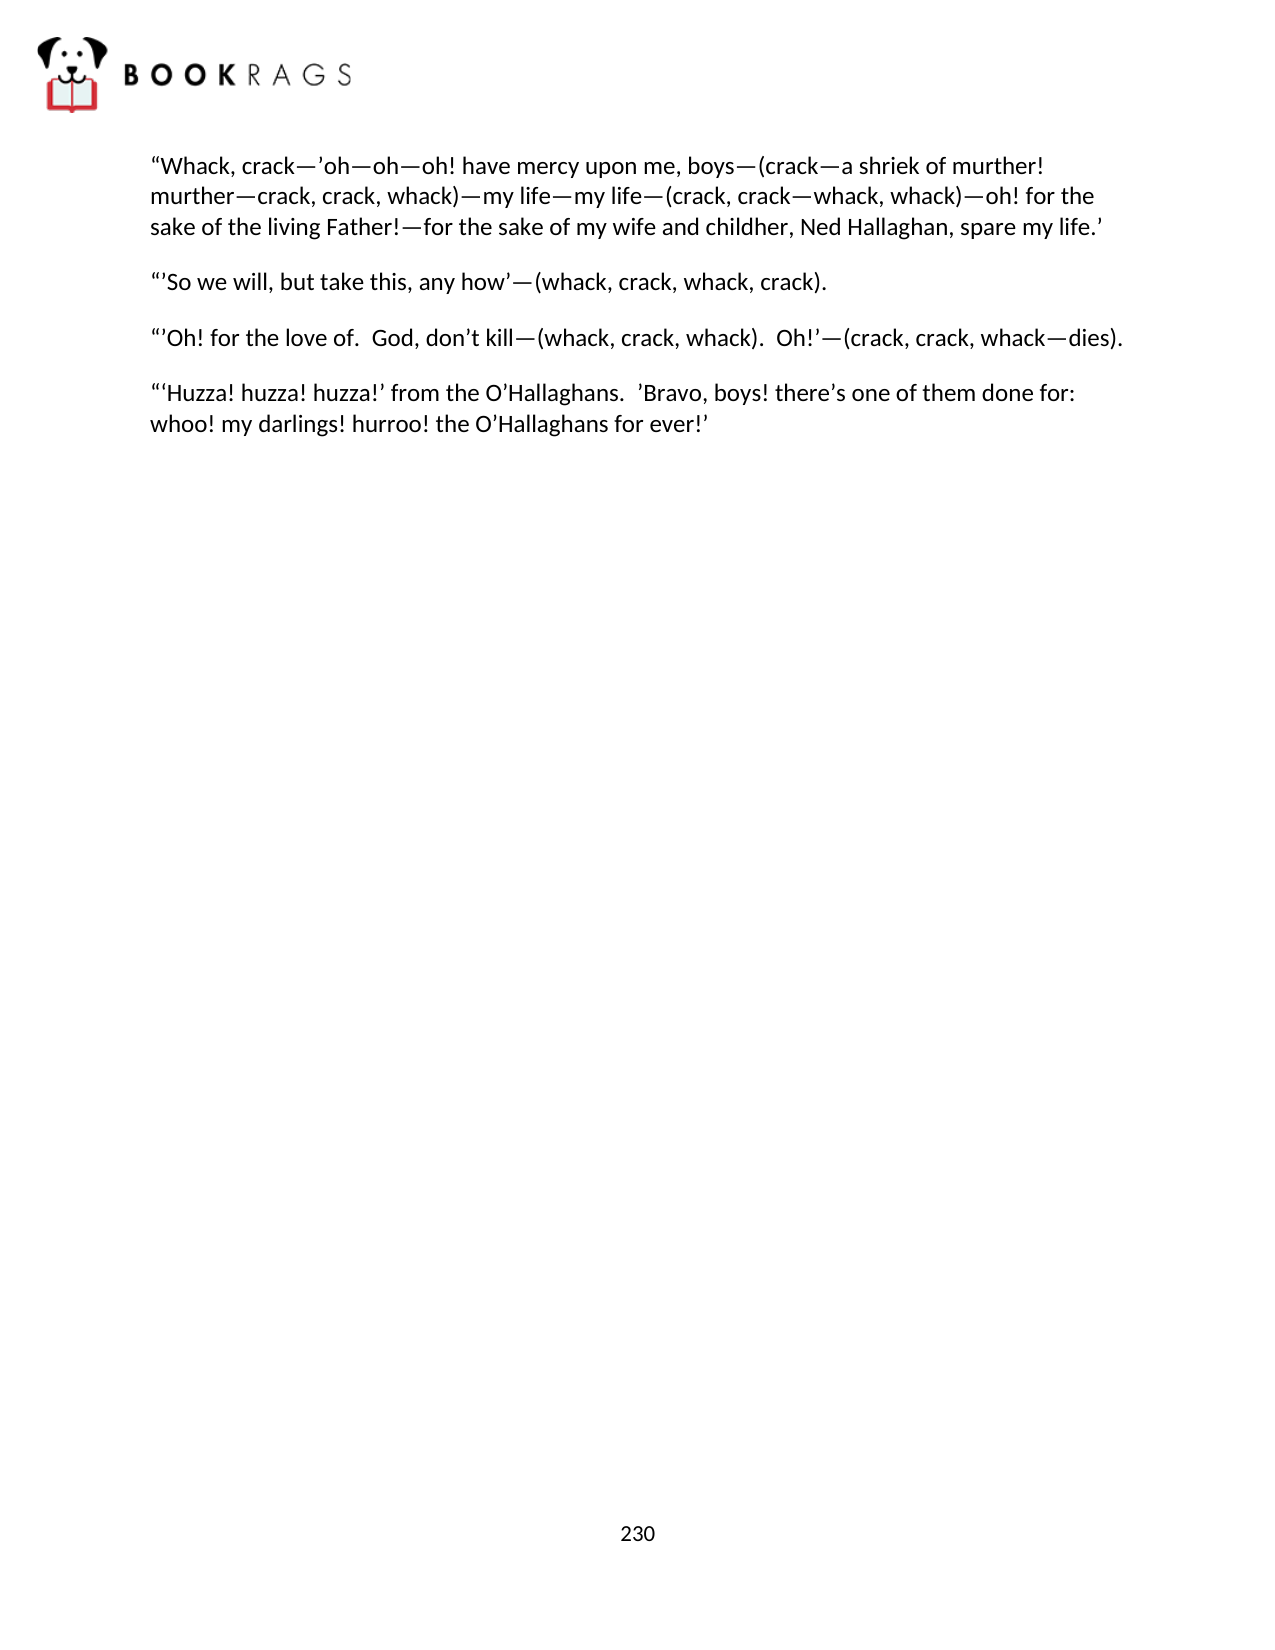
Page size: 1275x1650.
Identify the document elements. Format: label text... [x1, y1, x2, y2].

text “Whack, crack—­’oh—­oh—­oh! have mercy upon me, boys—­(crack—­a shriek of murther! murther—­crack, crack, whack)—­my life—­my life—­(crack, crack—­whack, whack)—­oh! for the sake of the living Father!—­for the sake of my wife and childher, Ned Hallaghan, spare my life.’ [150, 150, 1125, 242]
text “‘Huzza! huzza! huzza!’ from the O’Hallaghans. ’Bravo, boys! there’s one of them done for: whoo! my darlings! hurroo! the O’Hallaghans for ever!’ [150, 378, 1125, 439]
text “’Oh! for the love of. God, don’t kill—­(whack, crack, whack). Oh!’—­(crack, crack, whack—­dies). [150, 322, 1125, 353]
picture [37, 37, 351, 113]
text “’So we will, but take this, any how’—­(whack, crack, whack, crack). [150, 267, 1125, 297]
